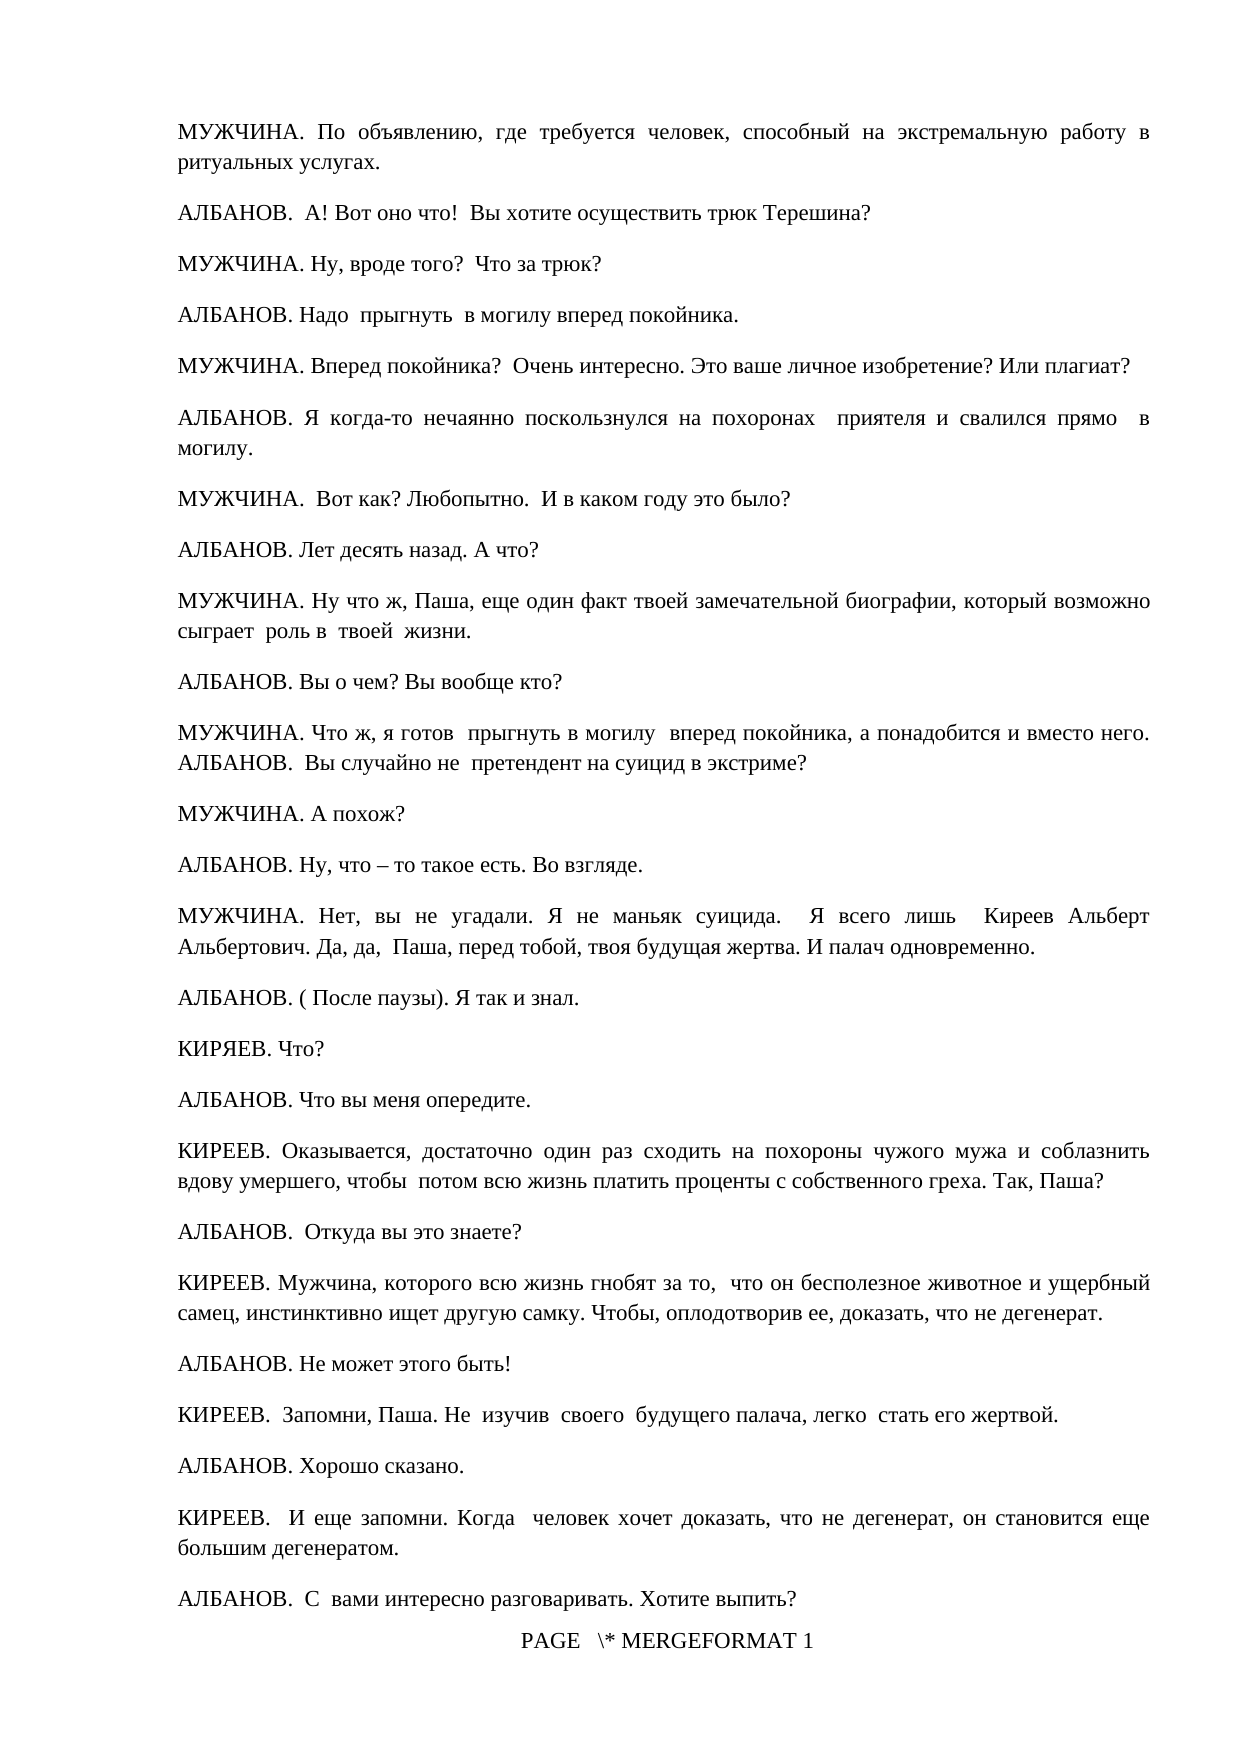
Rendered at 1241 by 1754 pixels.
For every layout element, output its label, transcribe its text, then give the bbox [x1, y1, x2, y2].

text АЛБАНОВ. Что вы меня опередите. [177, 1086, 1152, 1112]
text АЛБАНОВ. Откуда вы это знаете? [177, 1218, 1152, 1244]
text АЛБАНОВ. Ну, что – то такое есть. Во взгляде. [177, 851, 1152, 878]
text АЛБАНОВ. Лет десять назад. А что? [177, 536, 1152, 562]
text КИРЯЕВ. Что? [177, 1035, 1152, 1061]
text МУЖЧИНА. А похож? [177, 800, 1152, 827]
text МУЖЧИНА. По объявлению, где требуется человек, способный на экстремальную работу в ритуальных услугах. [177, 118, 1152, 175]
text МУЖЧИНА. Ну что ж, Паша, еще один факт твоей замечательной биографии, который возможно сыграет роль в твоей жизни. [177, 587, 1152, 643]
text АЛБАНОВ. А! Вот оно что! Вы хотите осуществить трюк Терешина? [177, 199, 1152, 226]
text МУЖЧИНА. Нет, вы не угадали. Я не маньяк суицида. Я всего лишь Киреев Альберт Альбертович. Да, да, Паша, перед тобой, твоя будущая жертва. И палач одновременно. [177, 902, 1152, 959]
text АЛБАНОВ. Хорошо сказано. [177, 1452, 1152, 1479]
text АЛБАНОВ. Не может этого быть! [177, 1350, 1152, 1377]
text КИРЕЕВ. Запомни, Паша. Не изучив своего будущего палача, легко стать его жертвой. [177, 1401, 1152, 1428]
text МУЖЧИНА. Вот как? Любопытно. И в каком году это было? [177, 485, 1152, 511]
text МУЖЧИНА. Вперед покойника? Очень интересно. Это ваше личное изобретение? Или плагиат? [177, 352, 1152, 379]
text АЛБАНОВ. Надо прыгнуть в могилу вперед покойника. [177, 301, 1152, 328]
text АЛБАНОВ. Я когда-то нечаянно поскользнулся на похоронах приятеля и свалился прямо в могилу. [177, 403, 1152, 460]
text МУЖЧИНА. Что ж, я готов прыгнуть в могилу вперед покойника, а понадобится и вместо него. АЛБАНОВ. Вы случайно не претендент на суицид в экстриме? [177, 719, 1152, 776]
text КИРЕЕВ. Мужчина, которого всю жизнь гнобят за то, что он бесполезное животное и ущербный самец, инстинктивно ищет другую самку. Чтобы, оплодотворив ее, доказать, что не дегенерат. [177, 1269, 1152, 1326]
text АЛБАНОВ. Вы о чем? Вы вообще кто? [177, 668, 1152, 694]
text МУЖЧИНА. Ну, вроде того? Что за трюк? [177, 250, 1152, 277]
text АЛБАНОВ. С вами интересно разговаривать. Хотите выпить? [177, 1585, 1152, 1611]
text КИРЕЕВ. Оказывается, достаточно один раз сходить на похороны чужого мужа и соблазнить вдову умершего, чтобы потом всю жизнь платить проценты с собственного греха. Так, Паша? [177, 1137, 1152, 1193]
text КИРЕЕВ. И еще запомни. Когда человек хочет доказать, что не дегенерат, он становится еще большим дегенератом. [177, 1503, 1152, 1560]
text АЛБАНОВ. ( После паузы). Я так и знал. [177, 984, 1152, 1010]
